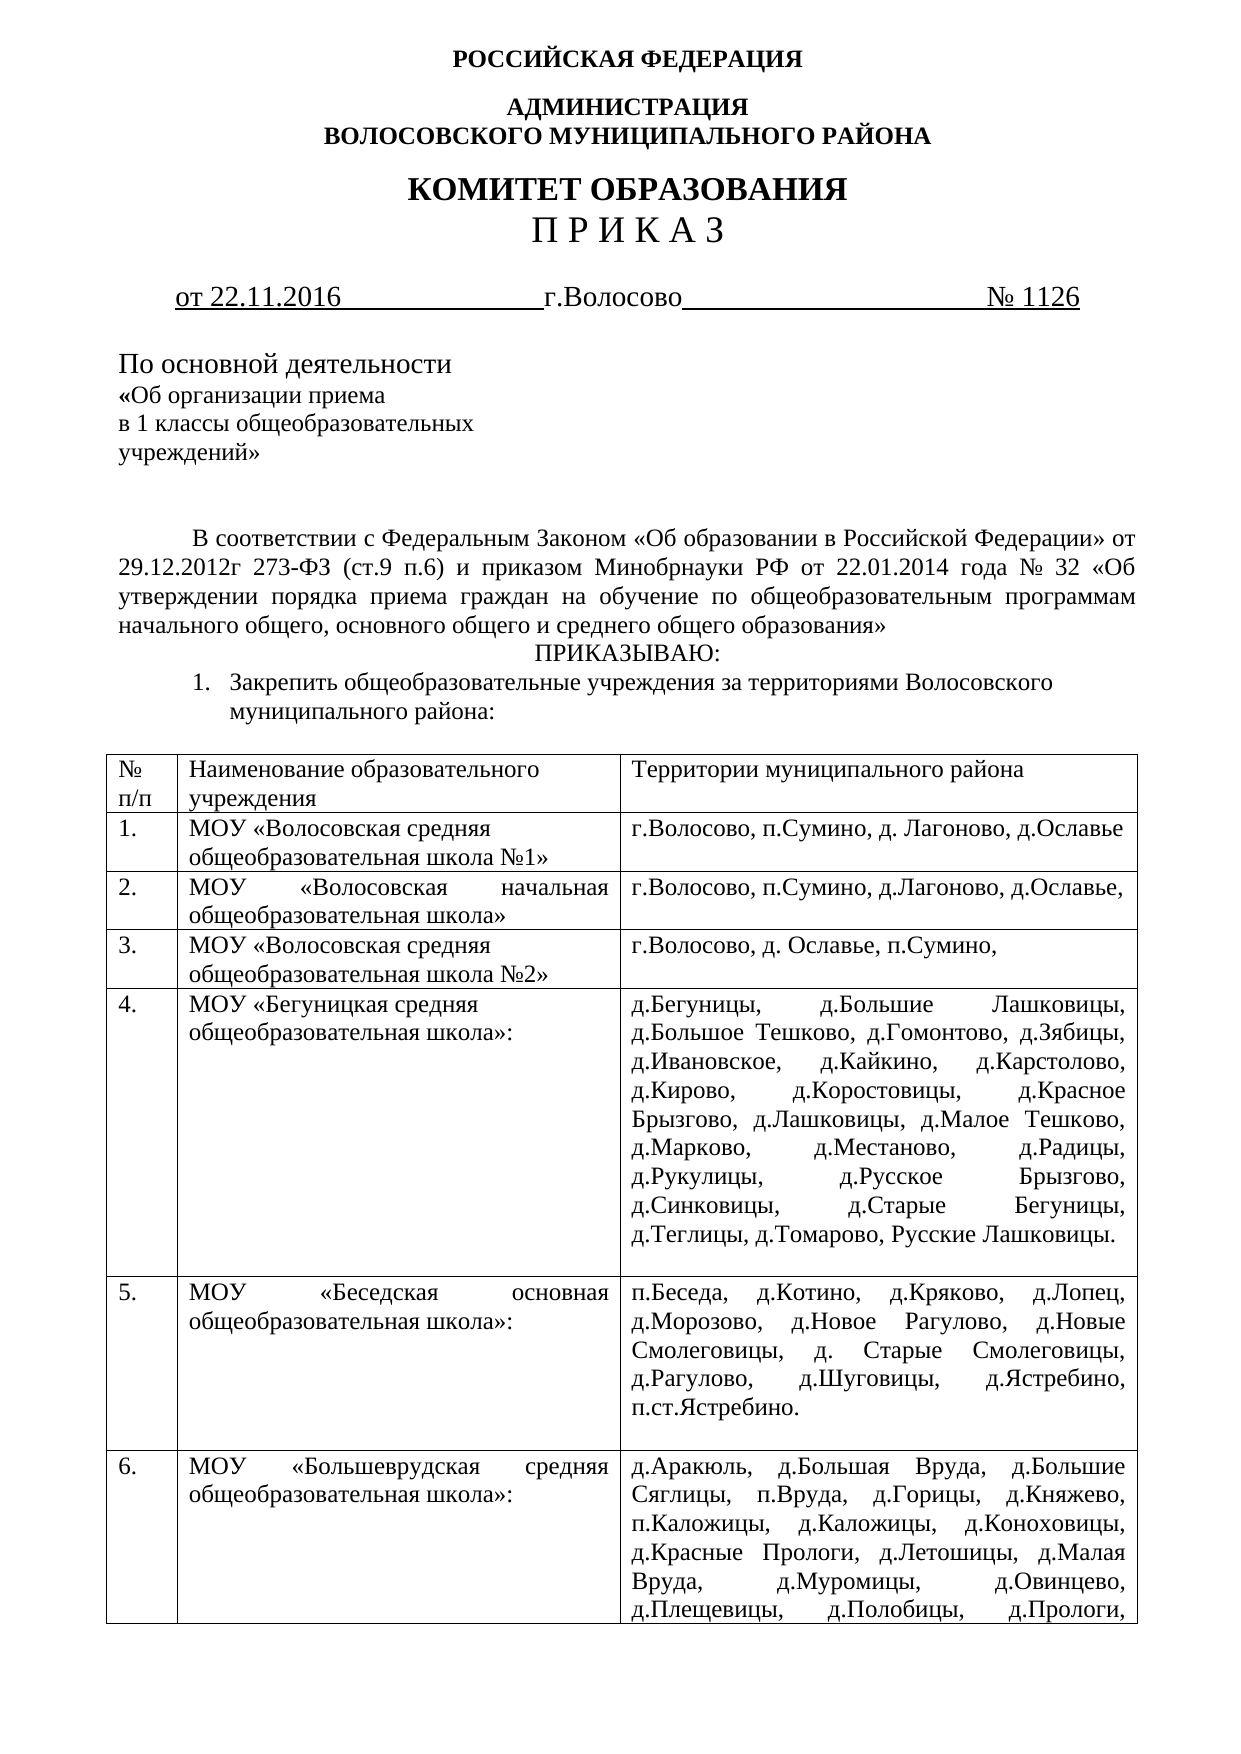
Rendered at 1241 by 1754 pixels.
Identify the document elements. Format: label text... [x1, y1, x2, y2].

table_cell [621, 1451, 1137, 1623]
text ПРИКАЗЫВАЮ: [118, 638, 1137, 667]
table_cell 5. [107, 1277, 177, 1450]
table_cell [178, 1451, 620, 1623]
text По основной деятельности [118, 346, 1137, 380]
text П Р И К А З [118, 207, 1137, 250]
table_cell МОУ «Беседская основная общеобразовательная школа»: [178, 1277, 620, 1450]
table_cell г.Волосово, п.Сумино, д.Лагоново, д.Ославье, [621, 872, 1137, 929]
table_cell 2. [107, 872, 177, 929]
text «Об организации приема [118, 380, 1137, 408]
text КОМИТЕТ ОБРАЗОВАНИЯ [118, 169, 1137, 207]
table_cell п.Беседа, д.Котино, д.Кряково, д.Лопец, д.Морозово, д.Новое Рагулово, д.Новые Смолеговицы, д. Старые Смолеговицы, д.Рагулово, д.Шуговицы, д.Ястребино, п.ст.Ястребино. [621, 1277, 1137, 1450]
table_header № п/п [107, 755, 177, 812]
table_cell МОУ «Волосовская средняя общеобразовательная школа №1» [178, 813, 620, 871]
table_cell д.Бегуницы, д.Большие Лашковицы, д.Большое Тешково, д.Гомонтово, д.Зябицы, д.Ивановское, д.Кайкино, д.Карстолово, д.Кирово, д.Коростовицы, д.Красное Брызгово, д.Лашковицы, д.Малое Тешково, д.Марково, д.Местаново, д.Радицы, д.Рукулицы, д.Русское Брызгово, д.Синковицы, д.Старые Бегуницы, д.Теглицы, д.Томарово, Русские Лашковицы. [621, 989, 1137, 1276]
table_header Наименование образовательного учреждения [178, 755, 620, 812]
table_cell 4. [107, 989, 177, 1276]
table_cell МОУ «Волосовская начальная общеобразовательная школа» [178, 872, 620, 929]
table_cell 1. [107, 813, 177, 871]
table_header Территории муниципального района [621, 755, 1137, 812]
table_cell г.Волосово, д. Ославье, п.Сумино, [621, 930, 1137, 988]
text от 22.11.2016 г.Волосово № 1126 [118, 279, 1137, 313]
text учреждений» [118, 437, 1137, 466]
table_cell 6. [107, 1451, 177, 1623]
table_cell МОУ «Бегуницкая средняя общеобразовательная школа»: [178, 989, 620, 1276]
text В соответствии с Федеральным Законом «Об образовании в Российской Федерации» от 29.12.2012г 273-ФЗ (ст.9 п.6) и приказом Минобрнауки РФ от 22.01.2014 года № 32 «Об утверждении порядка приема граждан на обучение по общеобразовательным программам начального общего, основного общего и среднего общего образования» [118, 523, 1137, 638]
text РОССИЙСКАЯ ФЕДЕРАЦИЯ [118, 44, 1137, 73]
table_cell МОУ «Волосовская средняя общеобразовательная школа №2» [178, 930, 620, 988]
text ВОЛОСОВСКОГО МУНИЦИПАЛЬНОГО РАЙОНА [118, 121, 1137, 150]
text в 1 классы общеобразовательных [118, 408, 1137, 437]
table_cell г.Волосово, п.Сумино, д. Лагоново, д.Ославье [621, 813, 1137, 871]
text АДМИНИСТРАЦИЯ [118, 92, 1137, 121]
list Закрепить общеобразовательные учреждения за территориями Волосовского муниципального района: [192, 667, 1137, 725]
table_cell 3. [107, 930, 177, 988]
